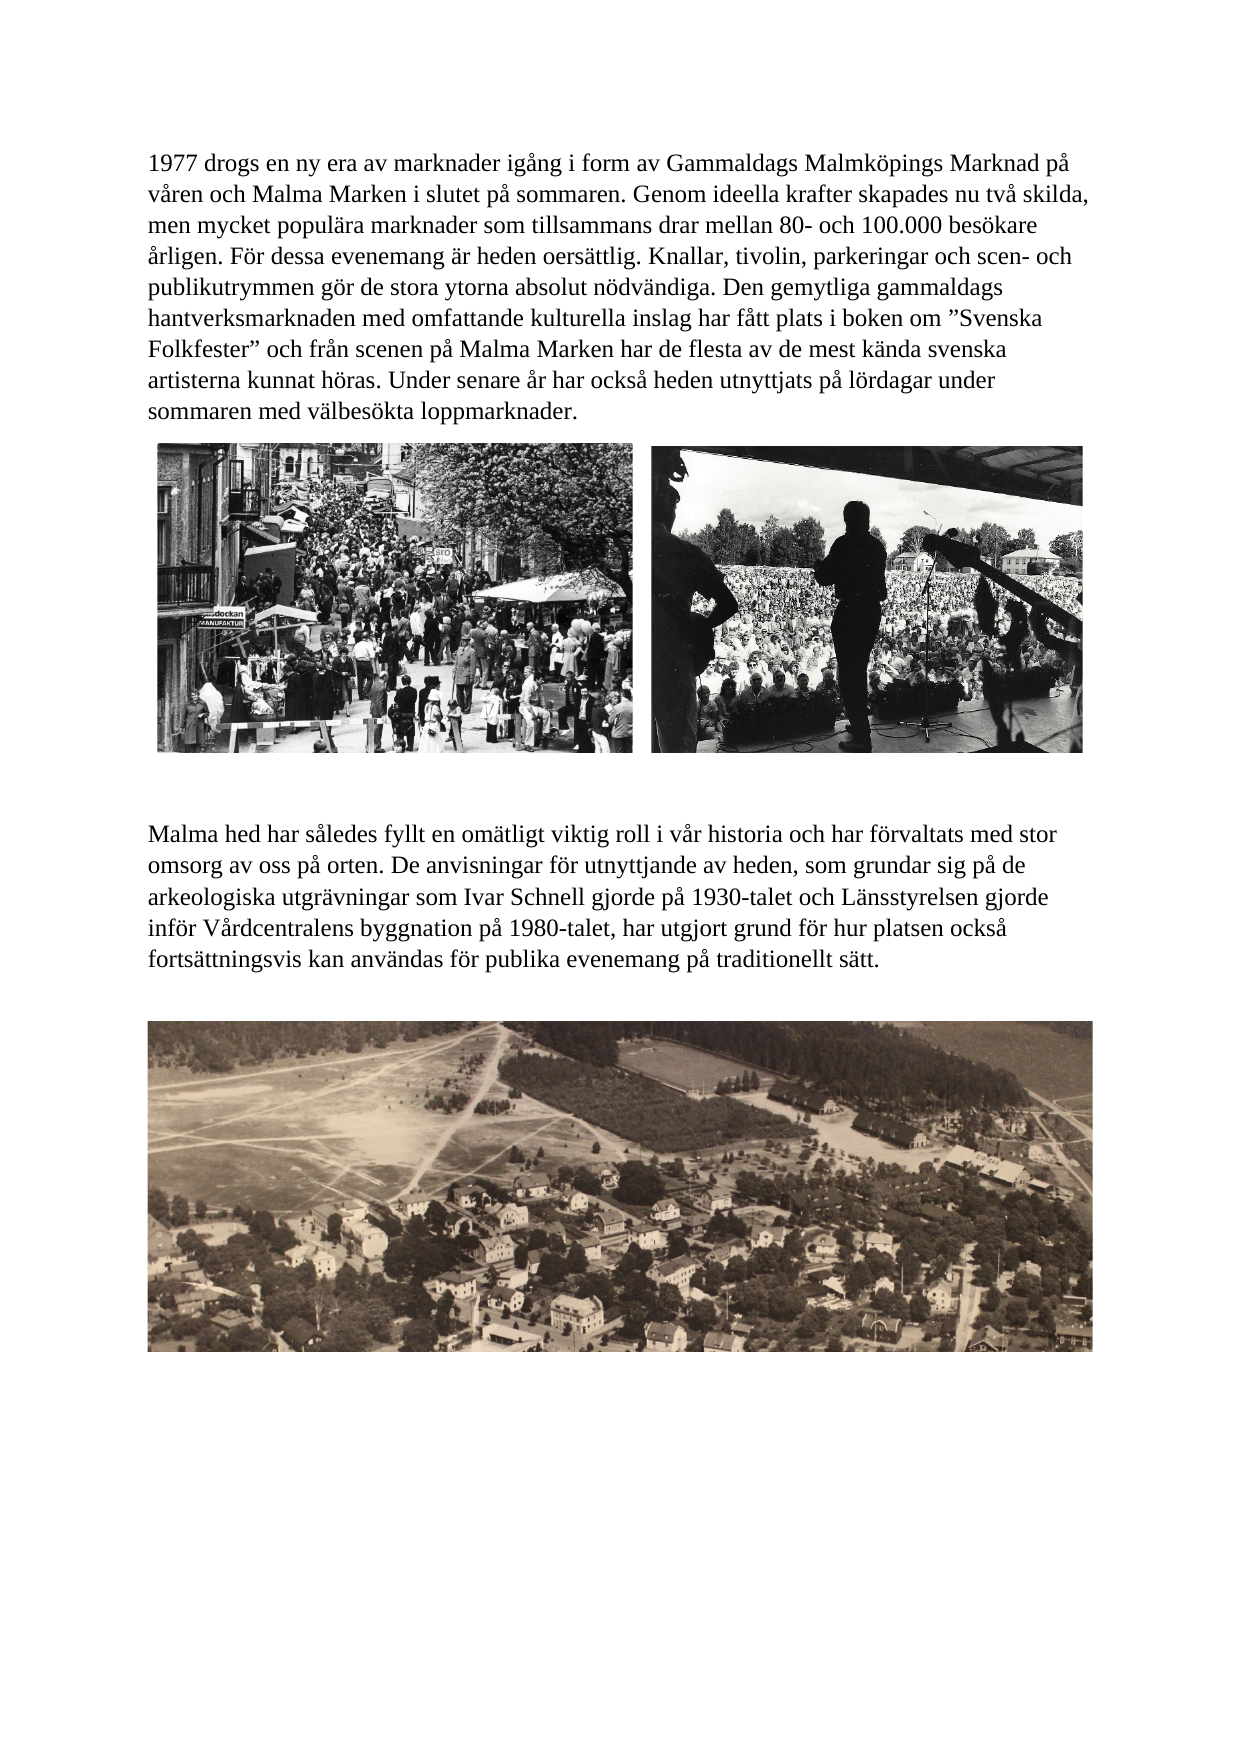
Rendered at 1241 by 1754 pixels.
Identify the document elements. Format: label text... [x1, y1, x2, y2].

text Malma hed har således fyllt en omätligt viktig roll i vår historia och har förvaltats med stor omsorg av oss på orten. De anvisningar för utnyttjande av heden, som grundar sig på de arkeologiska utgrävningar som Ivar Schnell gjorde på 1930-talet och Länsstyrelsen gjorde inför Vårdcentralens byggnation på 1980-talet, har utgjort grund för hur platsen också fortsättningsvis kan användas för publika evenemang på traditionellt sätt. [148, 819, 1093, 972]
picture [651, 446, 1083, 753]
text 1977 drogs en ny era av marknader igång i form av Gammaldags Malmköpings Marknad på våren och Malma Marken i slutet på sommaren. Genom ideella krafter skapades nu två skilda, men mycket populära marknader som tillsammans drar mellan 80- och 100.000 besökare årligen. För dessa evenemang är heden oersättlig. Knallar, tivolin, parkeringar och scen- och publikutrymmen gör de stora ytorna absolut nödvändiga. Den gemytliga gammaldags hantverksmarknaden med omfattande kulturella inslag har fått plats i boken om ”Svenska Folkfester” och från scenen på Malma Marken har de flesta av de mest kända svenska artisterna kunnat höras. Under senare år har också heden utnyttjats på lördagar under sommaren med välbesökta loppmarknader. [148, 148, 1093, 425]
picture [157, 443, 633, 753]
picture [147, 1021, 1093, 1352]
